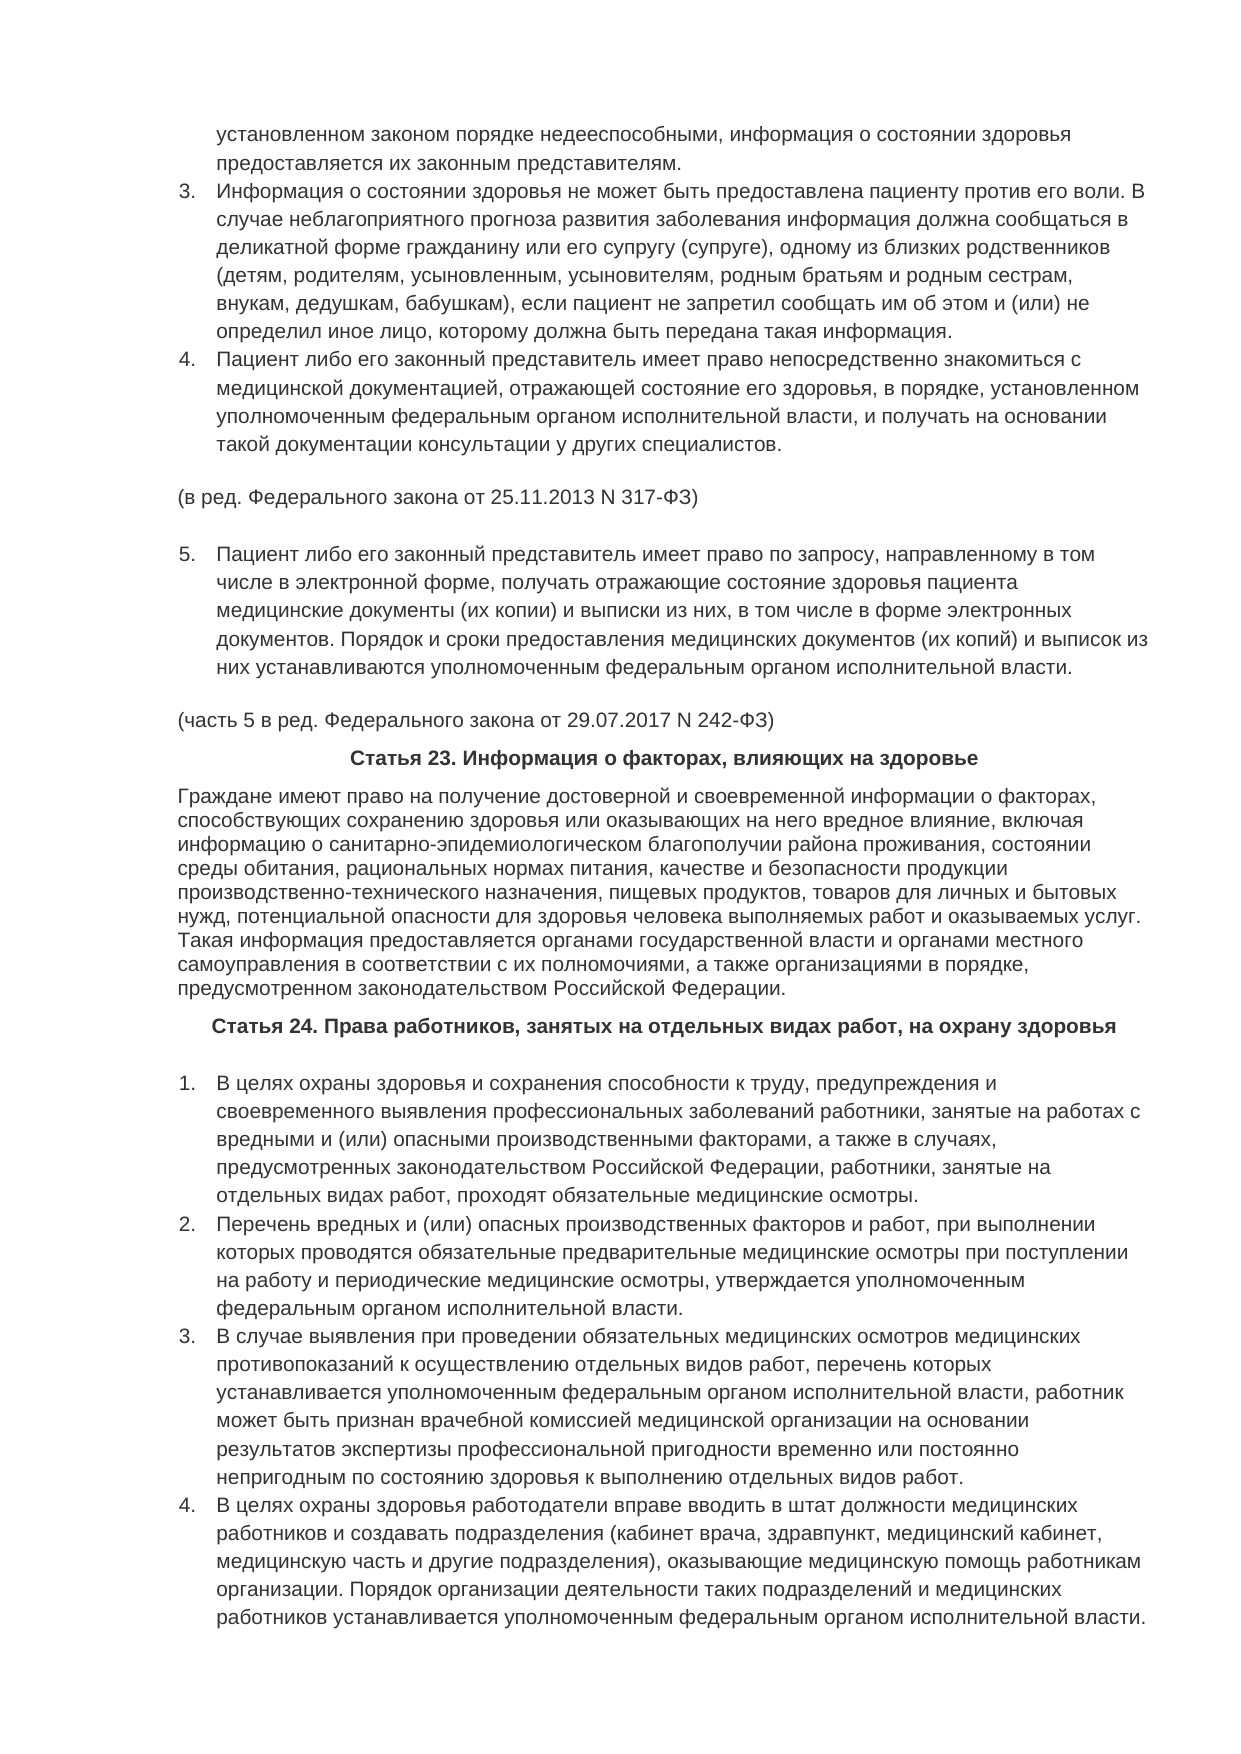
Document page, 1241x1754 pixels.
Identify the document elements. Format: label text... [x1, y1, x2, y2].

list В целях охраны здоровья и сохранения способности к труду, предупреждения и своевременного выявления профессиональных заболеваний работники, занятые на работах с вредными и (или) опасными производственными факторами, а также в случаях, предусмотренных законодательством Российской Федерации, работники, занятые на отдельных видах работ, проходят обязательные медицинские осмотры. [179, 1067, 1152, 1207]
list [179, 118, 1152, 174]
list В целях охраны здоровья работодатели вправе вводить в штат должности медицинских работников и создавать подразделения (кабинет врача, здравпункт, медицинский кабинет, медицинскую часть и другие подразделения), оказывающие медицинскую помощь работникам организации. Порядок организации деятельности таких подразделений и медицинских работников устанавливается уполномоченным федеральным органом исполнительной власти. [179, 1488, 1152, 1629]
text Граждане имеют право на получение достоверной и своевременной информации о факторах, способствующих сохранению здоровья или оказывающих на него вредное влияние, включая информацию о санитарно-эпидемиологическом благополучии района проживания, состоянии среды обитания, рациональных нормах питания, качестве и безопасности продукции производственно-технического назначения, пищевых продуктов, товаров для личных и бытовых нужд, потенциальной опасности для здоровья человека выполняемых работ и оказываемых услуг. Такая информация предоставляется органами государственной власти и органами местного самоуправления в соответствии с их полномочиями, а также организациями в порядке, предусмотренном законодательством Российской Федерации. [177, 784, 1152, 999]
text Статья 23. Информация о факторах, влияющих на здоровье [177, 746, 1152, 770]
list В случае выявления при проведении обязательных медицинских осмотров медицинских противопоказаний к осуществлению отдельных видов работ, перечень которых устанавливается уполномоченным федеральным органом исполнительной власти, работник может быть признан врачебной комиссией медицинской организации на основании результатов экспертизы профессиональной пригодности временно или постоянно непригодным по состоянию здоровья к выполнению отдельных видов работ. [179, 1320, 1152, 1488]
list Пациент либо его законный представитель имеет право по запросу, направленному в том числе в электронной форме, получать отражающие состояние здоровья пациента медицинские документы (их копии) и выписки из них, в том числе в форме электронных документов. Порядок и сроки предоставления медицинских документов (их копий) и выписок из них устанавливаются уполномоченным федеральным органом исполнительной власти. [179, 538, 1152, 678]
list Информация о состоянии здоровья не может быть предоставлена пациенту против его воли. В случае неблагоприятного прогноза развития заболевания информация должна сообщаться в деликатной форме гражданину или его супругу (супруге), одному из близких родственников (детям, родителям, усыновленным, усыновителям, родным братьям и родным сестрам, внукам, дедушкам, бабушкам), если пациент не запретил сообщать им об этом и (или) не определил иное лицо, которому должна быть передана такая информация. [179, 174, 1152, 343]
text Статья 24. Права работников, занятых на отдельных видах работ, на охрану здоровья [177, 1013, 1152, 1037]
list Пациент либо его законный представитель имеет право непосредственно знакомиться с медицинской документацией, отражающей состояние его здоровья, в порядке, установленном уполномоченным федеральным органом исполнительной власти, и получать на основании такой документации консультации у других специалистов. [179, 343, 1152, 456]
list Перечень вредных и (или) опасных производственных факторов и работ, при выполнении которых проводятся обязательные предварительные медицинские осмотры при поступлении на работу и периодические медицинские осмотры, утверждается уполномоченным федеральным органом исполнительной власти. [179, 1207, 1152, 1320]
text (часть 5 в ред. Федерального закона от 29.07.2017 N 242-ФЗ) [177, 708, 1152, 732]
text (в ред. Федерального закона от 25.11.2013 N 317-ФЗ) [177, 485, 1152, 509]
